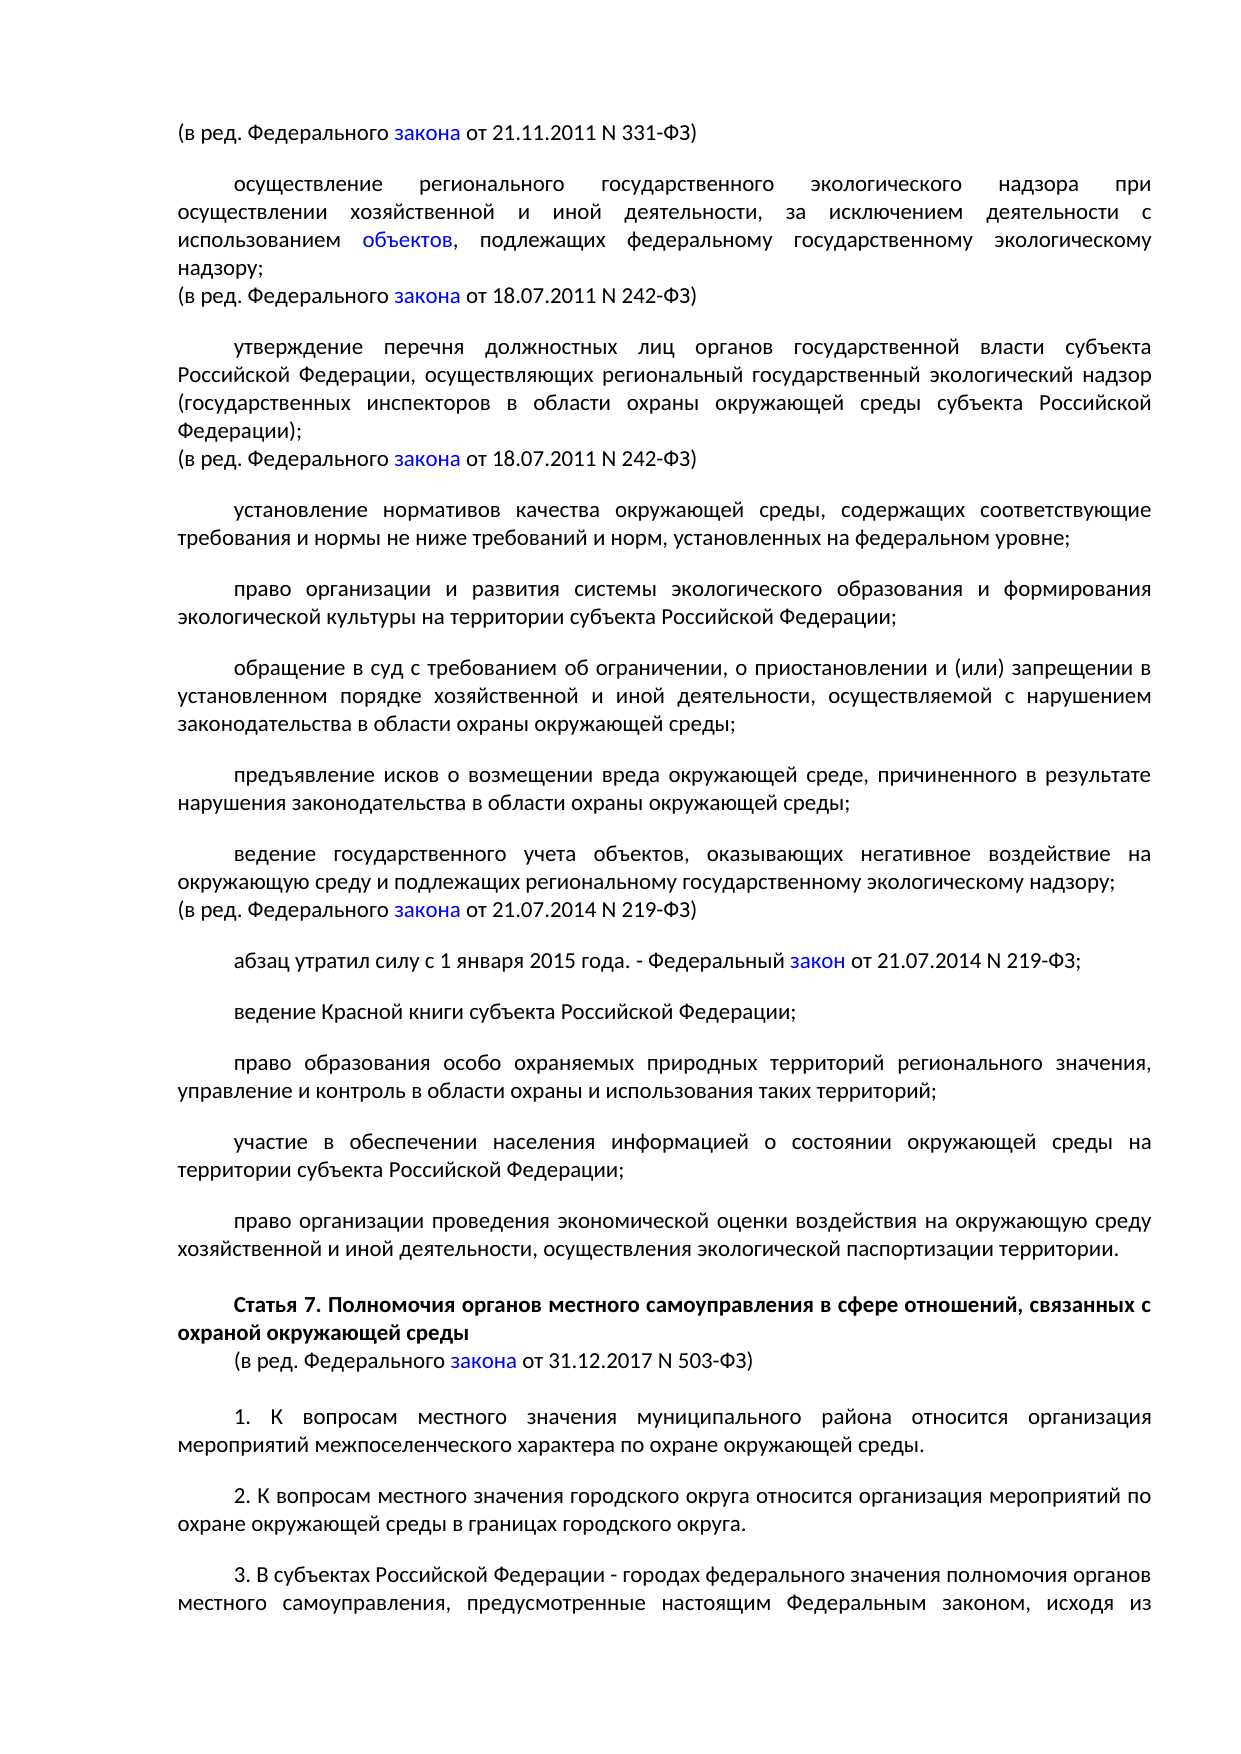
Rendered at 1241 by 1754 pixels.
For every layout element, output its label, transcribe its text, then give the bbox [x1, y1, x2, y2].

text участие в обеспечении населения информацией о состоянии окружающей среды на территории субъекта Российской Федерации; [177, 1127, 1152, 1183]
text (в ред. Федерального закона от 18.07.2011 N 242-ФЗ) [177, 281, 1152, 309]
text право организации и развития системы экологического образования и формирования экологической культуры на территории субъекта Российской Федерации; [177, 574, 1152, 630]
text абзац утратил силу с 1 января 2015 года. - Федеральный закон от 21.07.2014 N 219-ФЗ; [177, 946, 1152, 974]
text осуществление регионального государственного экологического надзора при осуществлении хозяйственной и иной деятельности, за исключением деятельности с использованием объектов, подлежащих федеральному государственному экологическому надзору; [177, 169, 1152, 281]
text установление нормативов качества окружающей среды, содержащих соответствующие требования и нормы не ниже требований и норм, установленных на федеральном уровне; [177, 495, 1152, 551]
text право организации проведения экономической оценки воздействия на окружающую среду хозяйственной и иной деятельности, осуществления экологической паспортизации территории. [177, 1206, 1152, 1262]
text утверждение перечня должностных лиц органов государственной власти субъекта Российской Федерации, осуществляющих региональный государственный экологический надзор (государственных инспекторов в области охраны окружающей среды субъекта Российской Федерации); [177, 332, 1152, 444]
text предъявление исков о возмещении вреда окружающей среде, причиненного в результате нарушения законодательства в области охраны окружающей среды; [177, 760, 1152, 816]
text (в ред. Федерального закона от 18.07.2011 N 242-ФЗ) [177, 444, 1152, 472]
text (в ред. Федерального закона от 31.12.2017 N 503-ФЗ) [177, 1346, 1152, 1374]
text 2. К вопросам местного значения городского округа относится организация мероприятий по охране окружающей среды в границах городского округа. [177, 1481, 1152, 1537]
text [177, 1560, 1152, 1616]
text (в ред. Федерального закона от 21.11.2011 N 331-ФЗ) [177, 118, 1152, 146]
text ведение государственного учета объектов, оказывающих негативное воздействие на окружающую среду и подлежащих региональному государственному экологическому надзору; [177, 839, 1152, 895]
text 1. К вопросам местного значения муниципального района относится организация мероприятий межпоселенческого характера по охране окружающей среды. [177, 1402, 1152, 1458]
text (в ред. Федерального закона от 21.07.2014 N 219-ФЗ) [177, 895, 1152, 923]
text обращение в суд с требованием об ограничении, о приостановлении и (или) запрещении в установленном порядке хозяйственной и иной деятельности, осуществляемой с нарушением законодательства в области охраны окружающей среды; [177, 653, 1152, 737]
title Статья 7. Полномочия органов местного самоуправления в сфере отношений, связанных с охраной окружающей среды [177, 1290, 1152, 1346]
text ведение Красной книги субъекта Российской Федерации; [177, 997, 1152, 1025]
text право образования особо охраняемых природных территорий регионального значения, управление и контроль в области охраны и использования таких территорий; [177, 1048, 1152, 1104]
